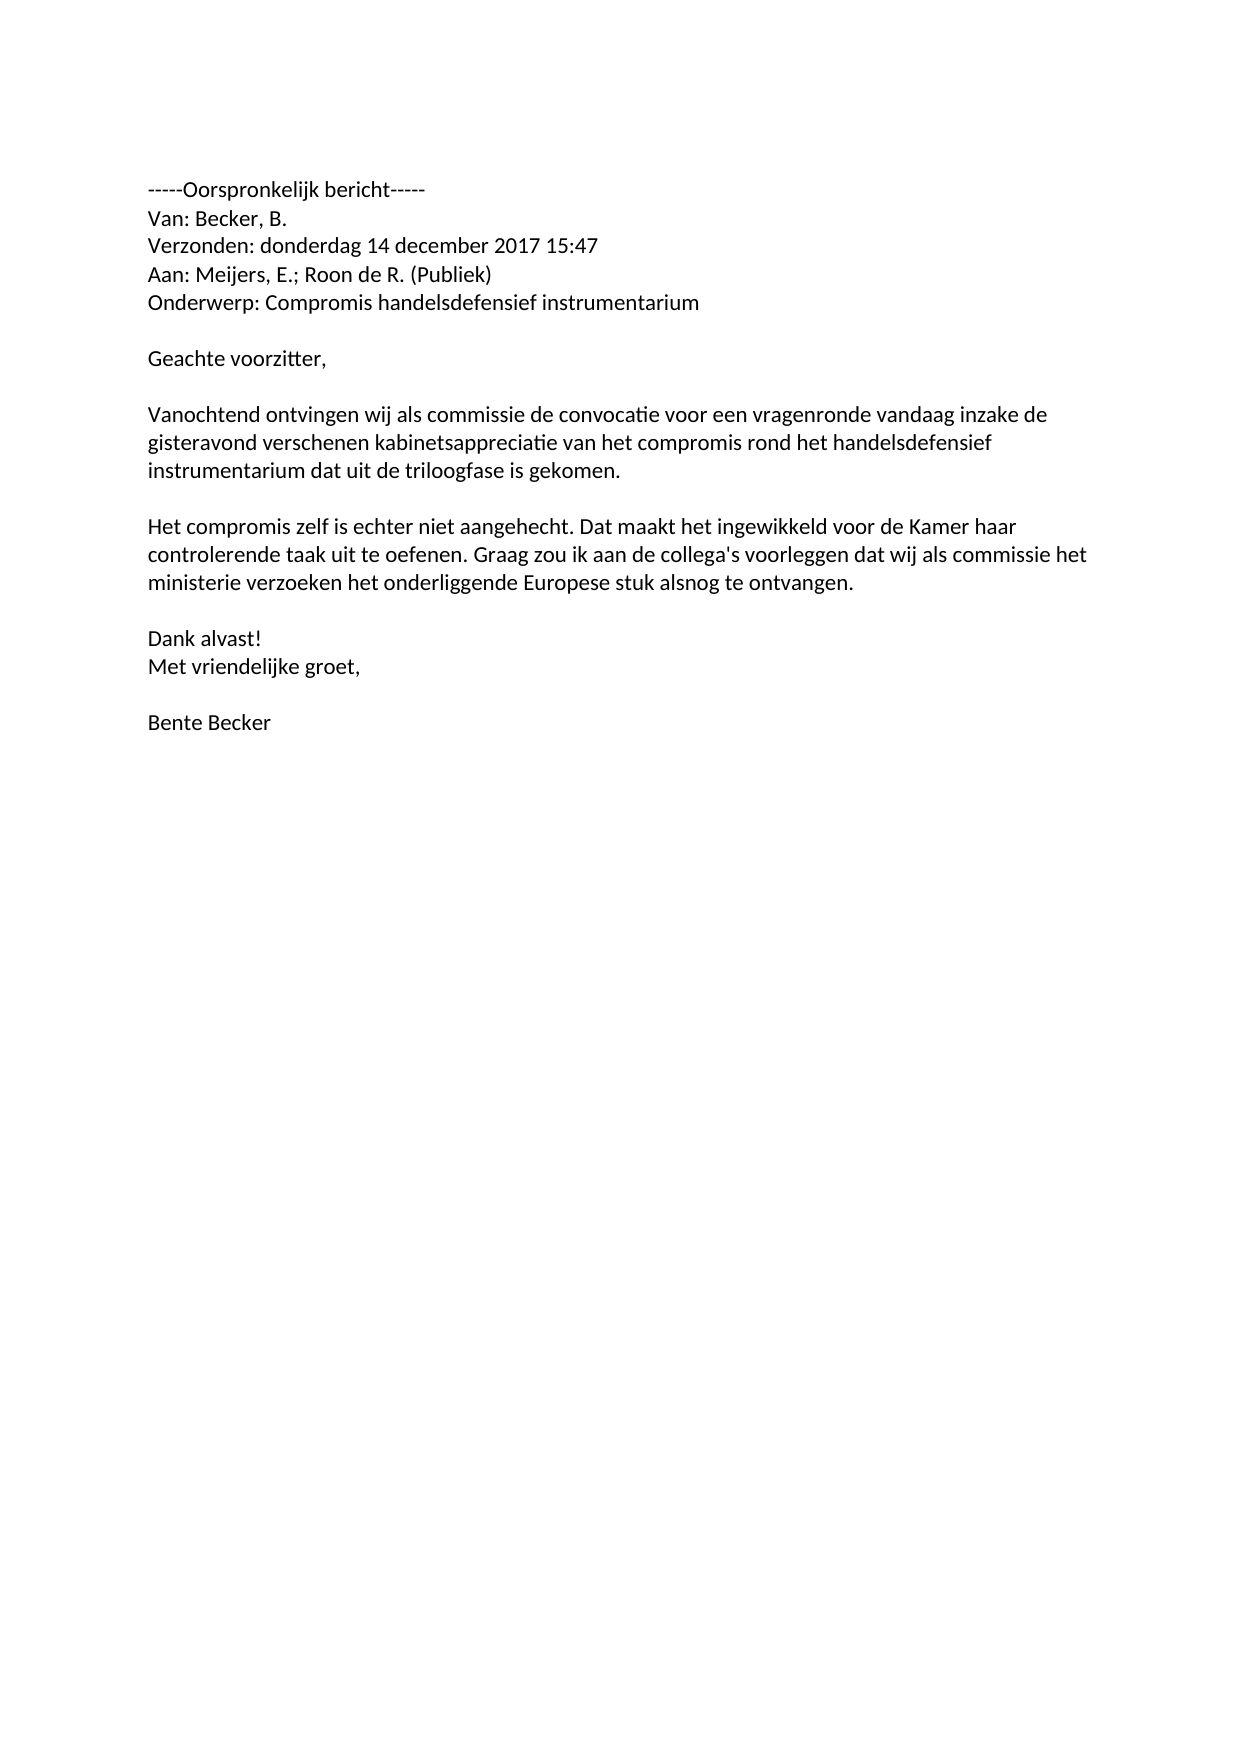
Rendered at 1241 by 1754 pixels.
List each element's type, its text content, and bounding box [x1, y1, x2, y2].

text Vanochtend ontvingen wij als commissie de convocatie voor een vragenronde vandaag inzake de gisteravond verschenen kabinetsappreciatie van het compromis rond het handelsdefensief instrumentarium dat uit de triloogfase is gekomen. [148, 400, 1093, 484]
text Dank alvast! [148, 624, 1093, 652]
text Het compromis zelf is echter niet aangehecht. Dat maakt het ingewikkeld voor de Kamer haar controlerende taak uit te oefenen. Graag zou ik aan de collega's voorleggen dat wij als commissie het ministerie verzoeken het onderliggende Europese stuk alsnog te ontvangen. [148, 512, 1093, 596]
text Geachte voorzitter, [148, 344, 1093, 372]
text Met vriendelijke groet, [148, 652, 1093, 680]
text -----Oorspronkelijk bericht----- Van: Becker, B. Verzonden: donderdag 14 december 2017 15:47 Aan: Meijers, E.; Roon de R. (Publiek) Onderwerp: Compromis handelsdefensief instrumentarium [148, 176, 1093, 316]
text Bente Becker [148, 708, 1093, 736]
